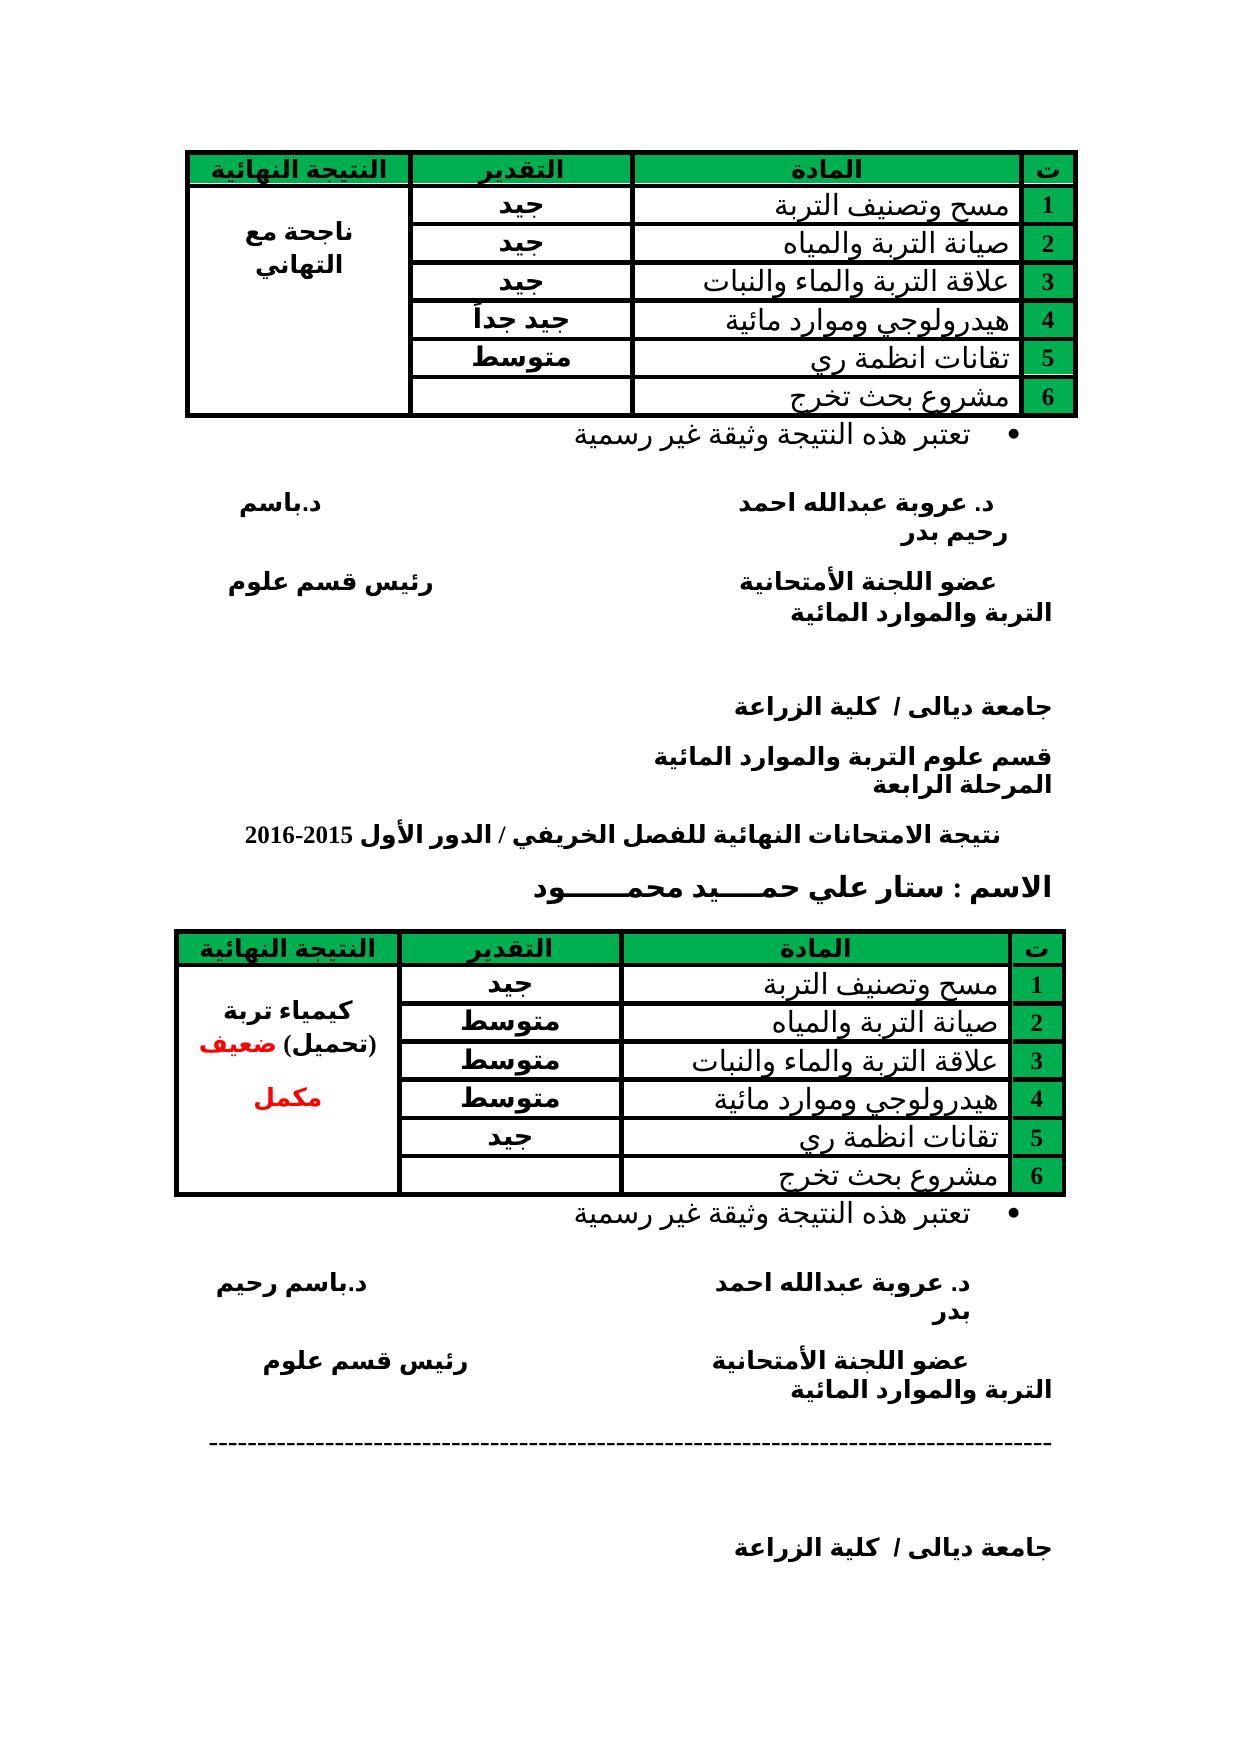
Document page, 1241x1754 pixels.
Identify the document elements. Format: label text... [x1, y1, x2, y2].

table_cell 1 [1024, 188, 1073, 222]
table_header النتيجة النهائية [190, 155, 408, 183]
text د. عروبة عبدالله احمد د.باسم رحيم بدر [187, 488, 1008, 546]
table_header التقدير [402, 934, 619, 963]
table_cell 3 [1024, 265, 1073, 298]
table_cell 5 [1024, 341, 1073, 374]
table_cell هيدرولوجي وموارد مائية [624, 1082, 1008, 1116]
table_cell تقانات انظمة ري [635, 341, 1019, 374]
table_cell [402, 1158, 619, 1192]
text --------------------------------------------------------------------------------------- [187, 1424, 1053, 1458]
table_cell 6 [1024, 379, 1073, 413]
table_cell 2 [1012, 1002, 1062, 1039]
table_header ت [1024, 155, 1073, 183]
table_cell [413, 379, 630, 413]
table_cell 3 [1012, 1040, 1062, 1077]
table_cell مسح وتصنيف التربة [624, 967, 1008, 1001]
table_cell 1 [1012, 964, 1062, 1001]
text د. عروبة عبدالله احمد د.باسم رحيم بدر [187, 1267, 971, 1325]
table_cell علاقة التربة والماء والنبات [635, 265, 1019, 298]
text عضو اللجنة الأمتحانية رئيس قسم علوم التربة والموارد المائية [187, 1346, 1053, 1403]
table_cell صيانة التربة والمياه [635, 226, 1019, 260]
text نتيجة الامتحانات النهائية للفصل الخريفي / الدور الأول 2015-2016 [187, 820, 1053, 849]
table_header ت [1012, 934, 1062, 963]
text جامعة ديالى / كلية الزراعة [187, 1533, 1053, 1561]
table_cell متوسط [402, 1044, 619, 1077]
table_cell 6 [1012, 1155, 1062, 1192]
table_cell متوسط [413, 341, 630, 374]
table_cell تقانات انظمة ري [624, 1120, 1008, 1154]
table_cell جيد [413, 226, 630, 260]
table_cell جيد جداً [413, 303, 630, 336]
list تعتبر هذه النتيجة وثيقة غير رسمية [187, 418, 1008, 451]
table_cell جيد [413, 188, 630, 222]
table_cell صيانة التربة والمياه [624, 1006, 1008, 1039]
text الاسم : ستار علي حمــــيد محمــــــود [187, 870, 1053, 903]
table_cell هيدرولوجي وموارد مائية [635, 303, 1019, 336]
table_cell 5 [1012, 1117, 1062, 1154]
list تعتبر هذه النتيجة وثيقة غير رسمية [187, 1197, 1008, 1230]
text قسم علوم التربة والموارد المائية المرحلة الرابعة [187, 742, 1053, 799]
table_header التقدير [413, 155, 630, 183]
table_cell جيد [413, 265, 630, 298]
table_cell مشروع بحث تخرج [624, 1158, 1008, 1192]
table_cell كيمياء تربة (تحميل) ضعيف مكمل [179, 967, 397, 1192]
table_cell 2 [1024, 226, 1073, 260]
table_cell 4 [1024, 303, 1073, 336]
table_header المادة [624, 934, 1008, 963]
table_cell متوسط [402, 1082, 619, 1116]
table_header النتيجة النهائية [179, 934, 397, 963]
table_cell 4 [1012, 1078, 1062, 1116]
table_cell مشروع بحث تخرج [635, 379, 1019, 413]
text عضو اللجنة الأمتحانية رئيس قسم علوم التربة والموارد المائية [187, 567, 1053, 626]
table_cell جيد [402, 967, 619, 1001]
table_cell جيد [402, 1120, 619, 1154]
table_cell ناجحة مع التهاني [190, 188, 408, 413]
table_header المادة [635, 155, 1019, 183]
table_cell علاقة التربة والماء والنبات [624, 1044, 1008, 1077]
table_cell متوسط [402, 1006, 619, 1039]
text جامعة ديالى / كلية الزراعة [187, 692, 1053, 721]
table_cell مسح وتصنيف التربة [635, 188, 1019, 222]
